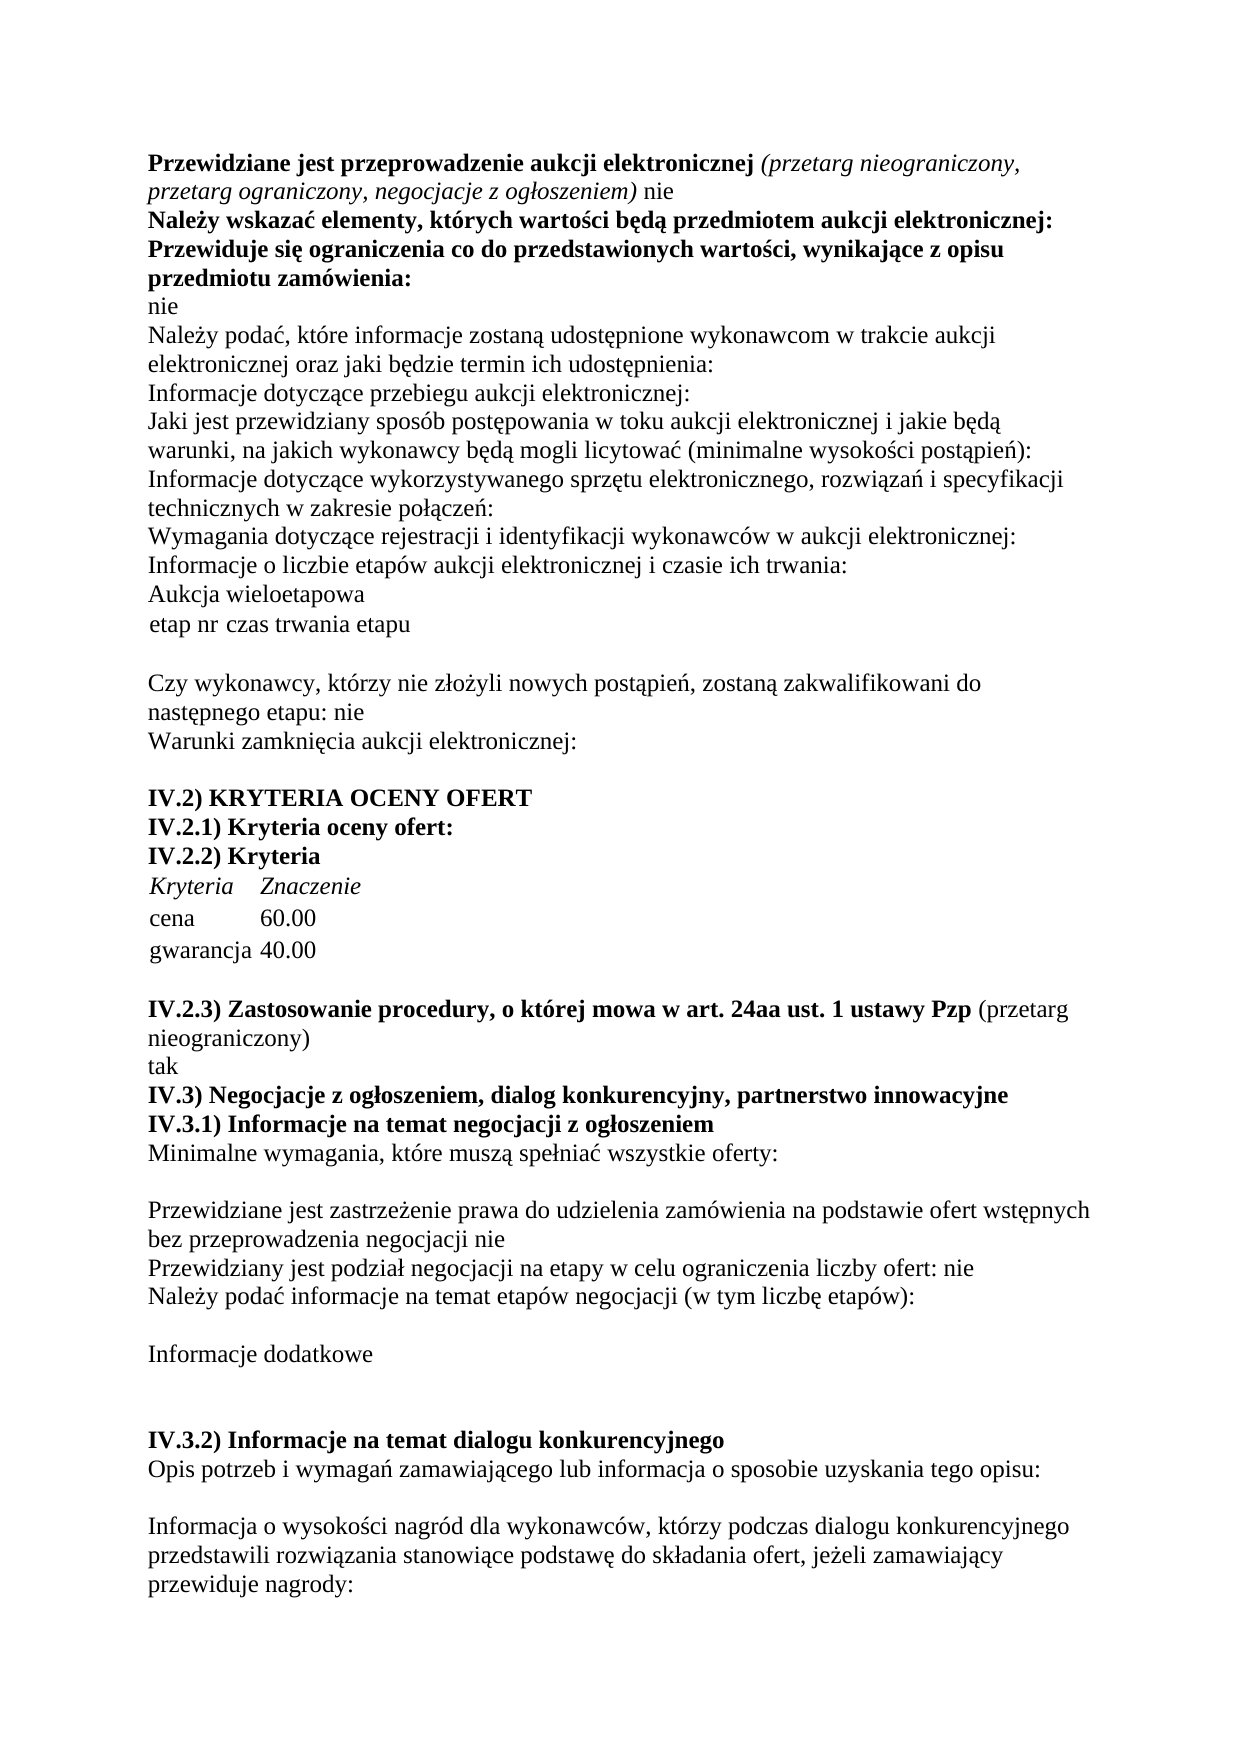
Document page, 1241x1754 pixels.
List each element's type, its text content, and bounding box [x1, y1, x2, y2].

text IV.2) KRYTERIA OCENY OFERT IV.2.1) Kryteria oceny ofert: IV.2.2) Kryteria [148, 754, 1093, 869]
text Czy wykonawcy, którzy nie złożyli nowych postąpień, zostaną zakwalifikowani do następnego etapu: nie Warunki zamknięcia aukcji elektronicznej: [148, 639, 1093, 754]
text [148, 148, 1093, 579]
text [148, 965, 1093, 1598]
table_header Kryteria [148, 870, 258, 901]
table_cell cena [148, 901, 258, 933]
table_cell 60.00 [258, 901, 367, 933]
table_header czas trwania etapu [224, 608, 417, 639]
table_header Znaczenie [258, 870, 367, 901]
table_cell 40.00 [258, 933, 367, 965]
table_header etap nr [148, 608, 224, 639]
table_cell gwarancja [148, 933, 258, 965]
text Aukcja wieloetapowa [148, 579, 1093, 608]
